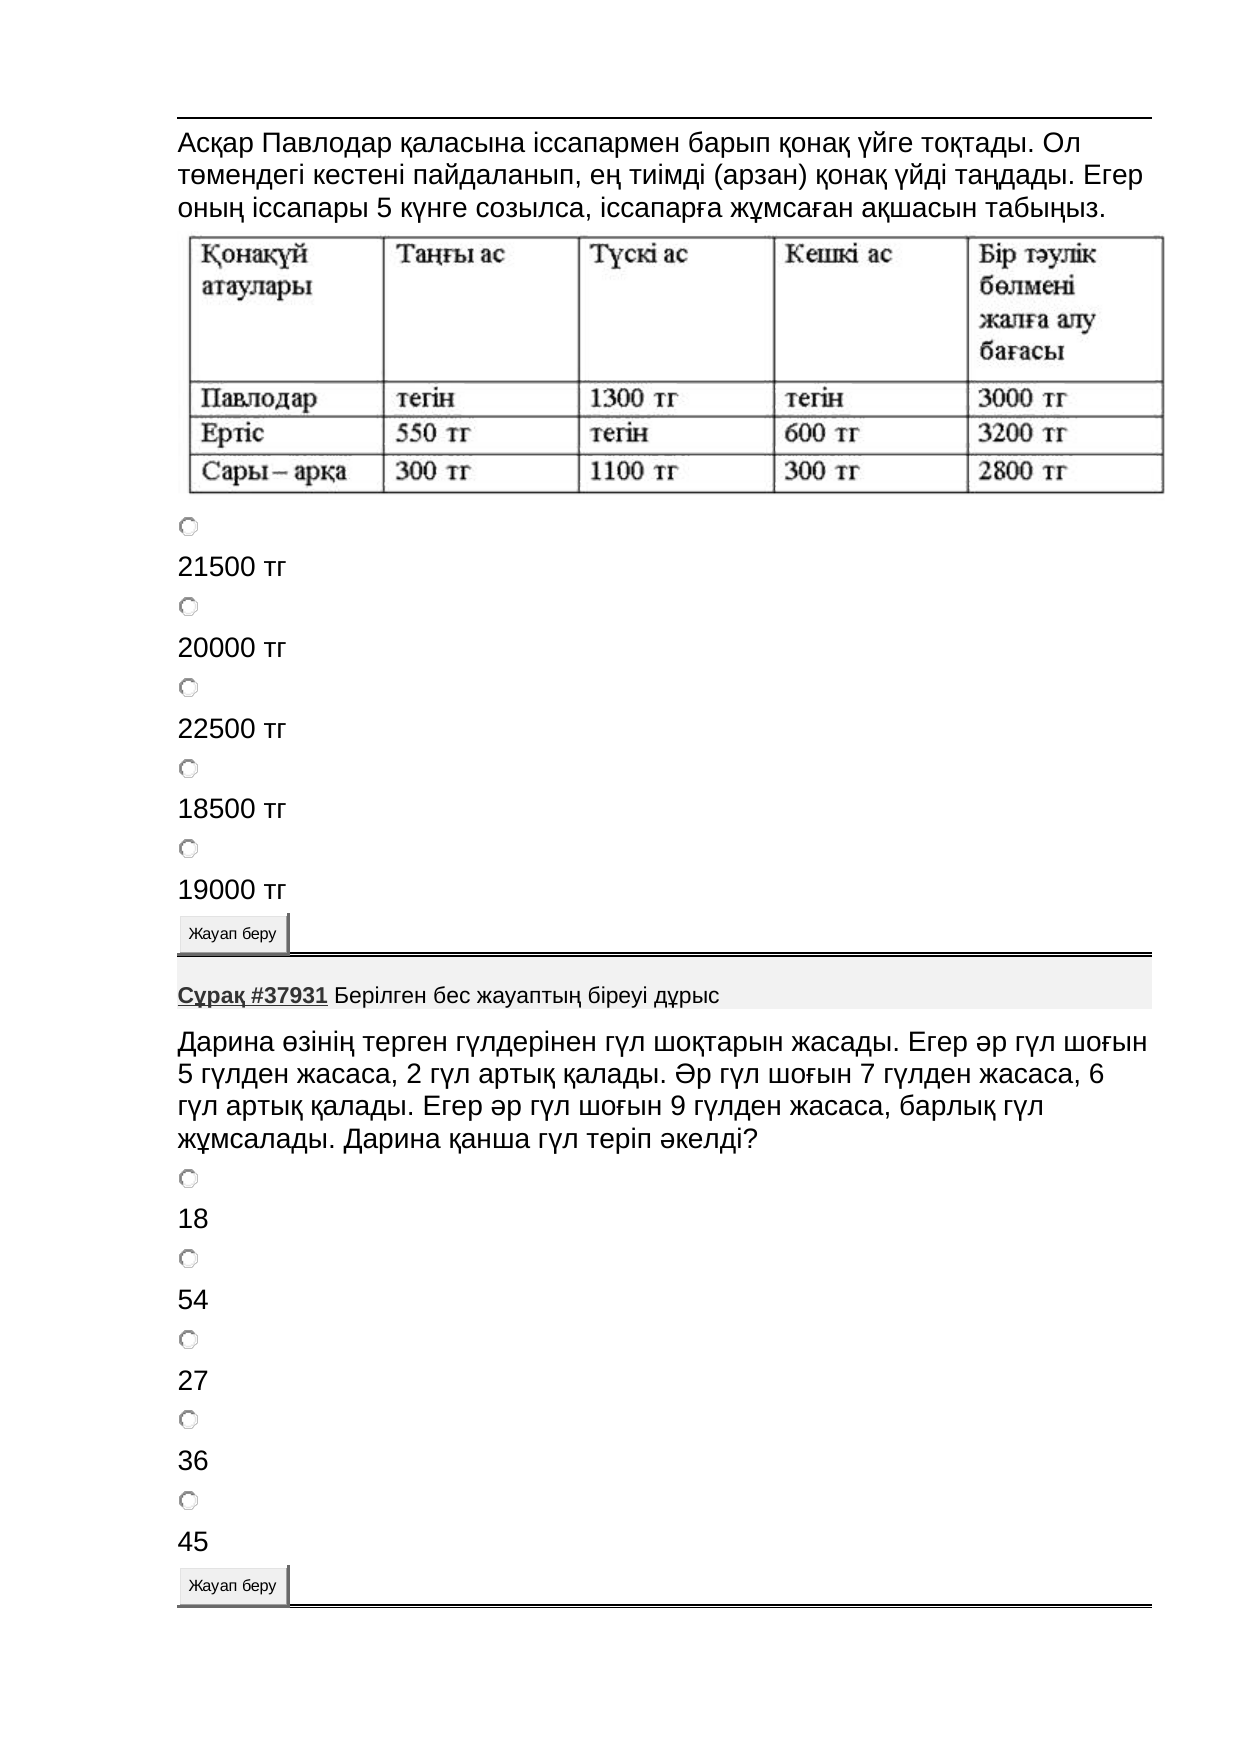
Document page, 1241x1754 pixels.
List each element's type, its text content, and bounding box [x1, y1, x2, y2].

text Асқар Павлодар қаласына іссапармен барып қонақ үйге тоқтады. Ол төмендегі кестені пайдаланып, ең тиімді (арзан) қонақ үйді таңдады. Егер оның іссапары 5 күнге созылса, іссапарға жұмсаған ақшасын табыңыз. [177, 126, 1152, 223]
text 19000 тг [177, 873, 1152, 905]
text 36 [177, 1444, 1152, 1477]
text Дарина өзінің терген гүлдерінен гүл шоқтарын жасады. Егер әр гүл шоғын 5 гүлден жасаса, 2 гүл артық қалады. Әр гүл шоғын 7 гүлден жасаса, 6 гүл артық қалады. Егер әр гүл шоғын 9 гүлден жасаса, барлық гүл жұмсалады. Дарина қанша гүл теріп әкелді? [177, 1024, 1152, 1154]
text 22500 тг [177, 712, 1152, 744]
text 27 [177, 1363, 1152, 1396]
text 54 [177, 1283, 1152, 1315]
picture [177, 231, 1168, 503]
text 21500 тг [177, 550, 1152, 583]
text 20000 тг [177, 631, 1152, 663]
text 45 [177, 1525, 1152, 1557]
text 18 [177, 1202, 1152, 1235]
text Сұрақ #37931 Берілген бес жауаптың біреуі дұрыс [177, 957, 1152, 1009]
text 18500 тг [177, 792, 1152, 825]
